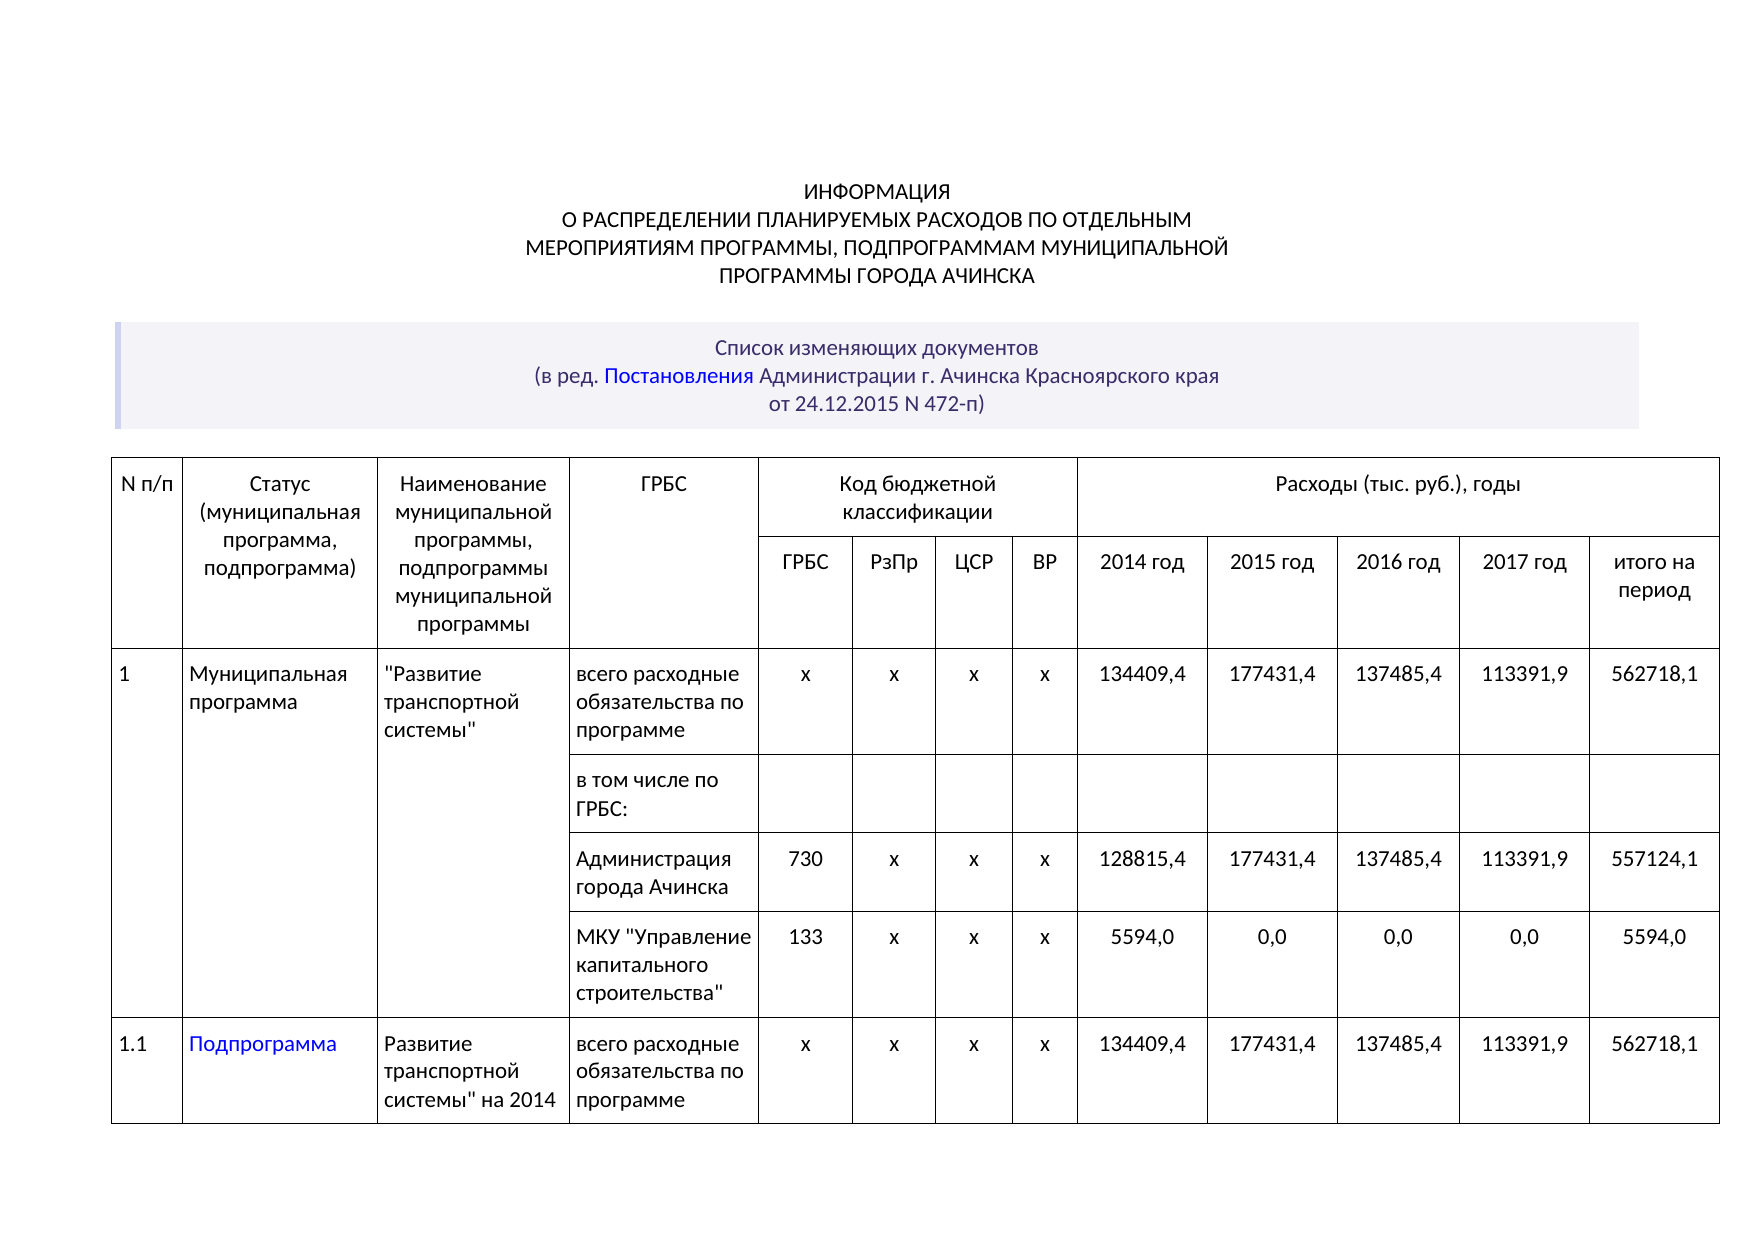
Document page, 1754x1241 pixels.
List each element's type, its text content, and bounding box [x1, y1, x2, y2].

table_cell 137485,4 [1338, 1018, 1459, 1123]
table_cell [759, 755, 852, 832]
table_cell х [759, 649, 852, 754]
table_cell 562718,1 [1590, 1018, 1719, 1123]
table_cell итого на период [1590, 537, 1719, 648]
table_cell [853, 755, 935, 832]
table_cell х [853, 833, 935, 911]
table_cell х [853, 912, 935, 1017]
table_cell 0,0 [1208, 912, 1337, 1017]
table_cell 134409,4 [1078, 649, 1207, 754]
table_cell 557124,1 [1590, 833, 1719, 911]
table_cell х [936, 833, 1012, 911]
table_cell 177431,4 [1208, 649, 1337, 754]
table_cell 113391,9 [1460, 833, 1589, 911]
table_header Код бюджетной классификации [759, 458, 1077, 536]
table_header N п/п [112, 458, 182, 648]
table_cell 134409,4 [1078, 1018, 1207, 1123]
table_cell в том числе по ГРБС: [570, 755, 758, 832]
table_cell х [1013, 912, 1077, 1017]
table_cell 730 [759, 833, 852, 911]
table_cell 137485,4 [1338, 833, 1459, 911]
table_cell 2014 год [1078, 537, 1207, 648]
table_cell Подпрограмма [183, 1018, 377, 1123]
table_cell 177431,4 [1208, 833, 1337, 911]
text О РАСПРЕДЕЛЕНИИ ПЛАНИРУЕМЫХ РАСХОДОВ ПО ОТДЕЛЬНЫМ [118, 205, 1636, 233]
table_cell [1338, 755, 1459, 832]
table_cell 2016 год [1338, 537, 1459, 648]
table_cell 5594,0 [1590, 912, 1719, 1017]
table_cell х [1013, 649, 1077, 754]
table_cell 0,0 [1460, 912, 1589, 1017]
table_cell Администрация города Ачинска [570, 833, 758, 911]
table_cell всего расходные обязательства по программе [570, 649, 758, 754]
table_cell Муниципальная программа [183, 649, 377, 1017]
table_cell 1 [112, 649, 182, 1017]
text МЕРОПРИЯТИЯМ ПРОГРАММЫ, ПОДПРОГРАММАМ МУНИЦИПАЛЬНОЙ [118, 233, 1636, 261]
table_cell 128815,4 [1078, 833, 1207, 911]
table_cell [1078, 755, 1207, 832]
table_cell [1590, 755, 1719, 832]
table_cell 137485,4 [1338, 649, 1459, 754]
table_cell 5594,0 [1078, 912, 1207, 1017]
table_cell [936, 755, 1012, 832]
table_cell ГРБС [759, 537, 852, 648]
table_header Наименование муниципальной программы, подпрограммы муниципальной программы [378, 458, 569, 648]
table_cell [1013, 755, 1077, 832]
table_cell 562718,1 [1590, 649, 1719, 754]
text ПРОГРАММЫ ГОРОДА АЧИНСКА [118, 261, 1636, 289]
table_header ГРБС [570, 458, 758, 648]
table_cell [1460, 755, 1589, 832]
table_cell [1208, 755, 1337, 832]
table_cell х [1013, 833, 1077, 911]
table_cell 2015 год [1208, 537, 1337, 648]
table_cell 133 [759, 912, 852, 1017]
table_cell 1.1 [112, 1018, 182, 1123]
table_cell 113391,9 [1460, 649, 1589, 754]
table_header Статус (муниципальная программа, подпрограмма) [183, 458, 377, 648]
table_cell "Развитие транспортной системы" [378, 649, 569, 1017]
table_cell 2017 год [1460, 537, 1589, 648]
table_cell ЦСР [936, 537, 1012, 648]
table_cell МКУ "Управление капитального строительства" [570, 912, 758, 1017]
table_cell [378, 1018, 569, 1123]
table_cell х [1013, 1018, 1077, 1123]
table_cell всего расходные обязательства по программе [570, 1018, 758, 1123]
text ИНФОРМАЦИЯ [118, 177, 1636, 205]
table_cell 0,0 [1338, 912, 1459, 1017]
table_cell х [936, 649, 1012, 754]
table_cell х [936, 912, 1012, 1017]
table_cell РзПр [853, 537, 935, 648]
table_cell х [853, 1018, 935, 1123]
table_header Расходы (тыс. руб.), годы [1078, 458, 1719, 536]
table_cell 177431,4 [1208, 1018, 1337, 1123]
table_cell х [936, 1018, 1012, 1123]
table_cell ВР [1013, 537, 1077, 648]
table_cell х [759, 1018, 852, 1123]
table_cell 113391,9 [1460, 1018, 1589, 1123]
table_cell х [853, 649, 935, 754]
table_header Список изменяющих документов (в ред. Постановления Администрации г. Ачинска Красноярского края от 24.12.2015 N 472-п) [121, 322, 1633, 429]
